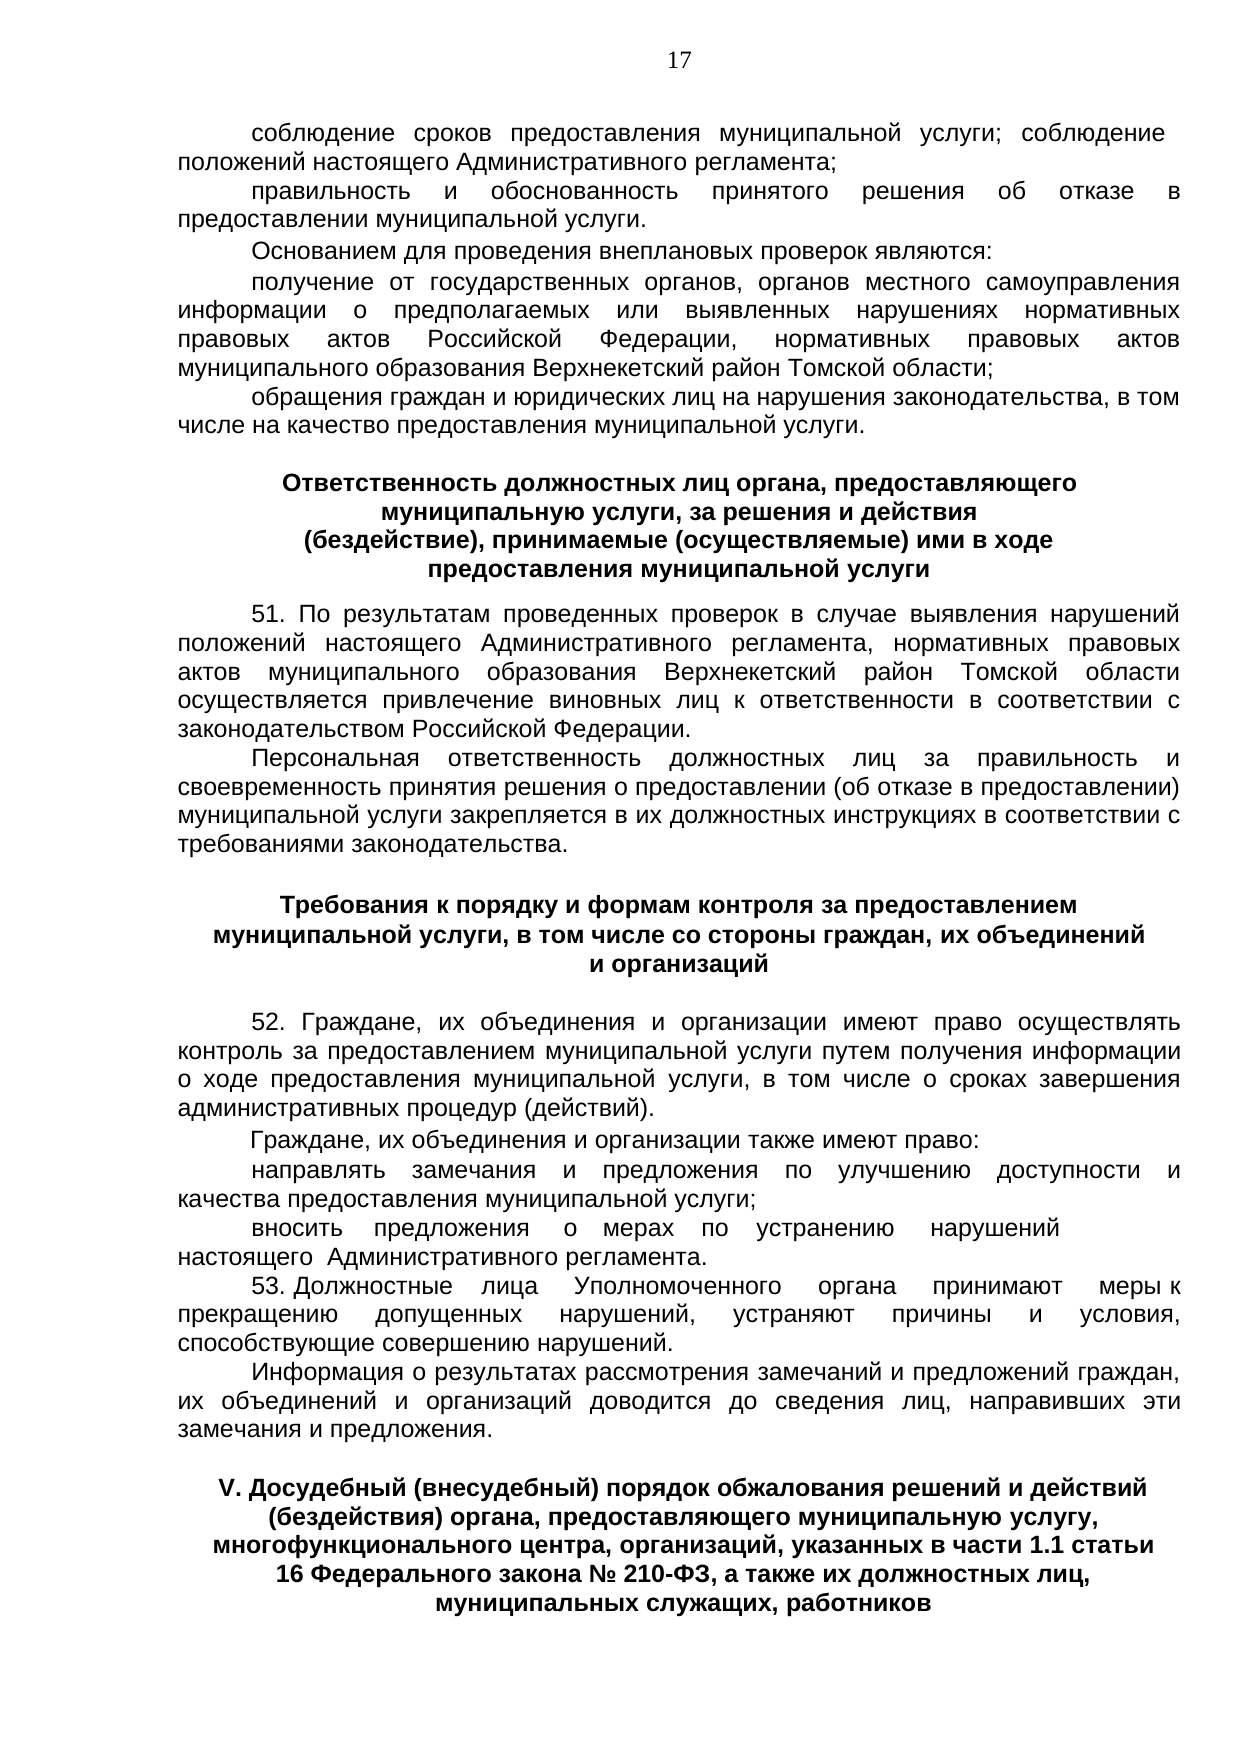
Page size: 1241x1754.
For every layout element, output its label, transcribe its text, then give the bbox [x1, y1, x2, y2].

text обращения граждан и юридических лиц на нарушения законодательства, в том числе на качество предоставления муниципальной услуги. [177, 382, 1181, 439]
text Требования к порядку и формам контроля за предоставлением [210, 887, 1147, 920]
text муниципальной услуги, в том числе со стороны граждан, их объединений и организаций [210, 920, 1148, 978]
text Основанием для проведения внеплановых проверок являются: [177, 233, 1181, 267]
text Граждане, их объединения и организации также имеют право: [250, 1122, 1181, 1156]
text Информация о результатах рассмотрения замечаний и предложений граждан, их объединений и организаций доводится до сведения лиц, направивших эти замечания и предложения. [177, 1357, 1181, 1443]
text Персональная ответственность должностных лиц за правильность и своевременность принятия решения о предоставлении (об отказе в предоставлении) муниципальной услуги закрепляется в их должностных инструкциях в соответствии с требованиями законодательства. [177, 743, 1181, 858]
text правильность и обоснованность принятого решения об отказе в предоставлении муниципальной услуги. [177, 176, 1181, 233]
text 53. Должностные лица Уполномоченного органа принимают меры к прекращению допущенных нарушений, устраняют причины и условия, способствующие совершению нарушений. [177, 1271, 1181, 1357]
text 51. По результатам проведенных проверок в случае выявления нарушений положений настоящего Административного регламента, нормативных правовых актов муниципального образования Верхнекетский район Томской области осуществляется привлечение виновных лиц к ответственности в соответствии с законодательством Российской Федерации. [177, 599, 1181, 743]
text вносить предложения о мерах по устранению нарушений настоящего Административного регламента. [177, 1213, 1166, 1271]
text (бездействие), принимаемые (осуществляемые) ими в ходе предоставления муниципальной услуги [210, 525, 1148, 583]
text Ответственность должностных лиц органа, предоставляющего муниципальную услуги, за решения и действия [273, 468, 1084, 525]
text 52. Граждане, их объединения и организации имеют право осуществлять контроль за предоставлением муниципальной услуги путем получения информации о ходе предоставления муниципальной услуги, в том числе о сроках завершения административных процедур (действий). [177, 1007, 1181, 1122]
text V. Досудебный (внесудебный) порядок обжалования решений и действий (бездействия) органа, предоставляющего муниципальную услугу, многофункционального центра, организаций, указанных в части 1.1 статьи 16 Федерального закона № 210-ФЗ, а также их должностных лиц, муниципальных служащих, работников [204, 1473, 1162, 1616]
text соблюдение сроков предоставления муниципальной услуги; соблюдение положений настоящего Административного регламента; [177, 118, 1166, 176]
text направлять замечания и предложения по улучшению доступности и качества предоставления муниципальной услуги; [177, 1156, 1181, 1213]
text получение от государственных органов, органов местного самоуправления информации о предполагаемых или выявленных нарушениях нормативных правовых актов Российской Федерации, нормативных правовых актов муниципального образования Верхнекетский район Томской области; [177, 267, 1181, 382]
